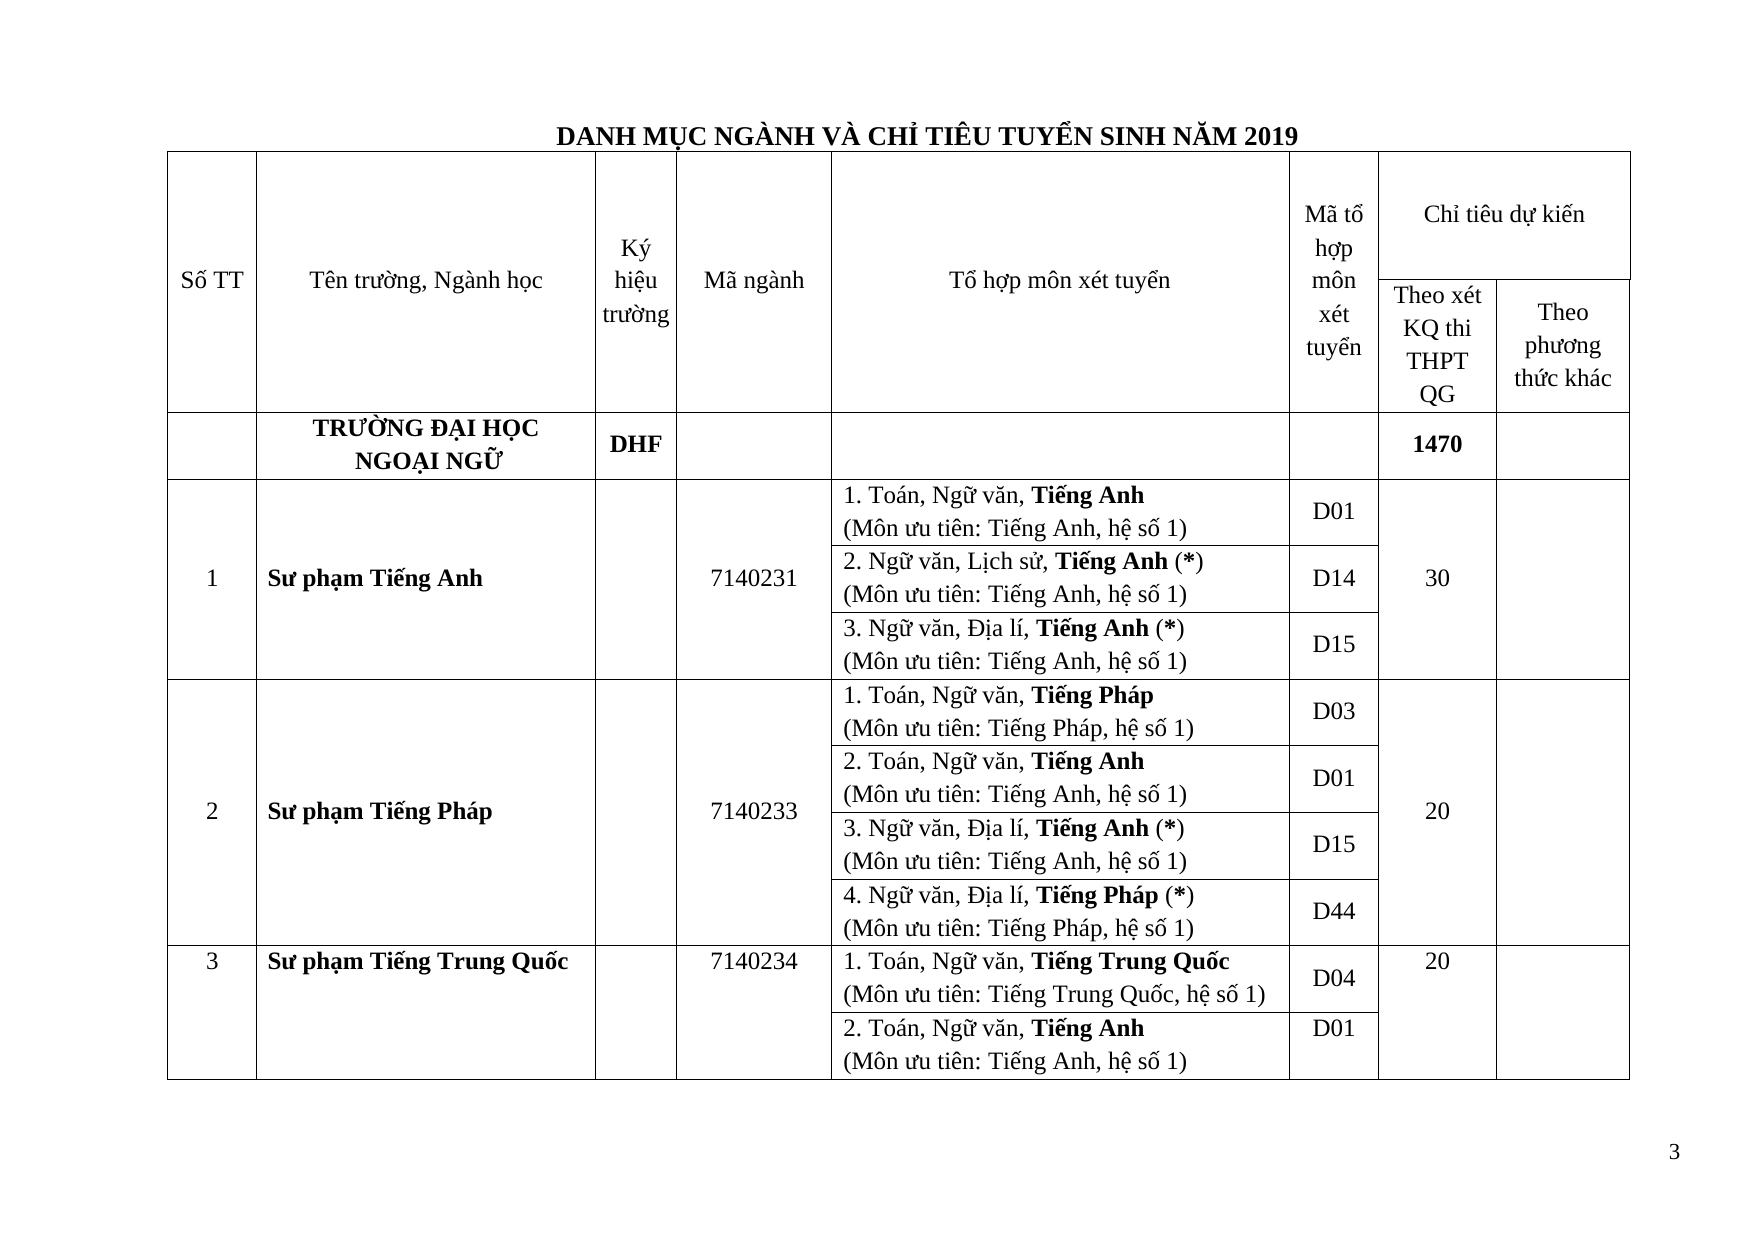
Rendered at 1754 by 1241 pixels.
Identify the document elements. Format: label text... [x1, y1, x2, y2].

table_cell D01 [1290, 1013, 1378, 1079]
text DANH MỤC NGÀNH VÀ CHỈ TIÊU TUYỂN SINH NĂM 2019 [118, 120, 1680, 151]
table_cell Sư phạm Tiếng Anh [257, 480, 595, 679]
table_cell Sư phạm Tiếng Pháp [257, 680, 595, 945]
table_cell Theo xét KQ thi THPT QG [1379, 280, 1496, 412]
table_cell 1. Toán, Ngữ văn, Tiếng Anh (Môn ưu tiên: Tiếng Anh, hệ số 1) [832, 480, 1289, 545]
table_cell Sư phạm Tiếng Trung Quốc [257, 946, 595, 1079]
table_cell 3 [168, 946, 256, 1079]
table_cell TRƯỜNG ĐẠI HỌC NGOẠI NGỮ [257, 413, 595, 479]
table_cell 20 [1379, 680, 1496, 945]
table_cell 4. Ngữ văn, Địa lí, Tiếng Pháp (*) (Môn ưu tiên: Tiếng Pháp, hệ số 1) [832, 880, 1289, 945]
table_cell D15 [1290, 813, 1378, 879]
table_cell D44 [1290, 880, 1378, 945]
table_cell [1497, 680, 1629, 945]
table_cell 1 [168, 480, 256, 679]
table_cell 7140231 [677, 480, 831, 679]
table_cell D03 [1290, 680, 1378, 745]
table_header Mã tổ hợp môn xét tuyển [1290, 152, 1378, 412]
table_cell 3. Ngữ văn, Địa lí, Tiếng Anh (*) (Môn ưu tiên: Tiếng Anh, hệ số 1) [832, 813, 1289, 879]
table_cell [1497, 413, 1629, 479]
table_cell 2. Ngữ văn, Lịch sử, Tiếng Anh (*) (Môn ưu tiên: Tiếng Anh, hệ số 1) [832, 546, 1289, 612]
table_cell [168, 413, 256, 479]
table_cell D01 [1290, 746, 1378, 812]
table_cell Theo phương thức khác [1497, 280, 1629, 412]
table_cell D15 [1290, 613, 1378, 679]
table_header Ký hiệu trường [596, 152, 676, 412]
table_cell 7140234 [677, 946, 831, 1079]
table_cell 1470 [1379, 413, 1496, 479]
table_cell 1. Toán, Ngữ văn, Tiếng Pháp (Môn ưu tiên: Tiếng Pháp, hệ số 1) [832, 680, 1289, 745]
table_cell [596, 680, 676, 945]
table_cell [1497, 480, 1629, 679]
table_cell 20 [1379, 946, 1496, 1079]
table_cell 1. Toán, Ngữ văn, Tiếng Trung Quốc (Môn ưu tiên: Tiếng Trung Quốc, hệ số 1) [832, 946, 1289, 1012]
table_cell 3. Ngữ văn, Địa lí, Tiếng Anh (*) (Môn ưu tiên: Tiếng Anh, hệ số 1) [832, 613, 1289, 679]
table_cell 2 [168, 680, 256, 945]
table_cell D04 [1290, 946, 1378, 1012]
table_cell [596, 480, 676, 679]
table_cell [677, 413, 831, 479]
table_cell DHF [596, 413, 676, 479]
table_cell [1497, 946, 1629, 1079]
table_cell 2. Toán, Ngữ văn, Tiếng Anh (Môn ưu tiên: Tiếng Anh, hệ số 1) [832, 1013, 1289, 1079]
table_cell D01 [1290, 480, 1378, 545]
table_cell 2. Toán, Ngữ văn, Tiếng Anh (Môn ưu tiên: Tiếng Anh, hệ số 1) [832, 746, 1289, 812]
table_cell [832, 413, 1289, 479]
table_header Chỉ tiêu dự kiến [1379, 152, 1630, 279]
table_cell 30 [1379, 480, 1496, 679]
table_cell 7140233 [677, 680, 831, 945]
table_header Tên trường, Ngành học [257, 152, 595, 412]
table_cell [1290, 413, 1378, 479]
table_cell D14 [1290, 546, 1378, 612]
table_header Mã ngành [677, 152, 831, 412]
table_header Tổ hợp môn xét tuyển [832, 152, 1289, 412]
table_cell [596, 946, 676, 1079]
table_header Số TT [168, 152, 256, 412]
